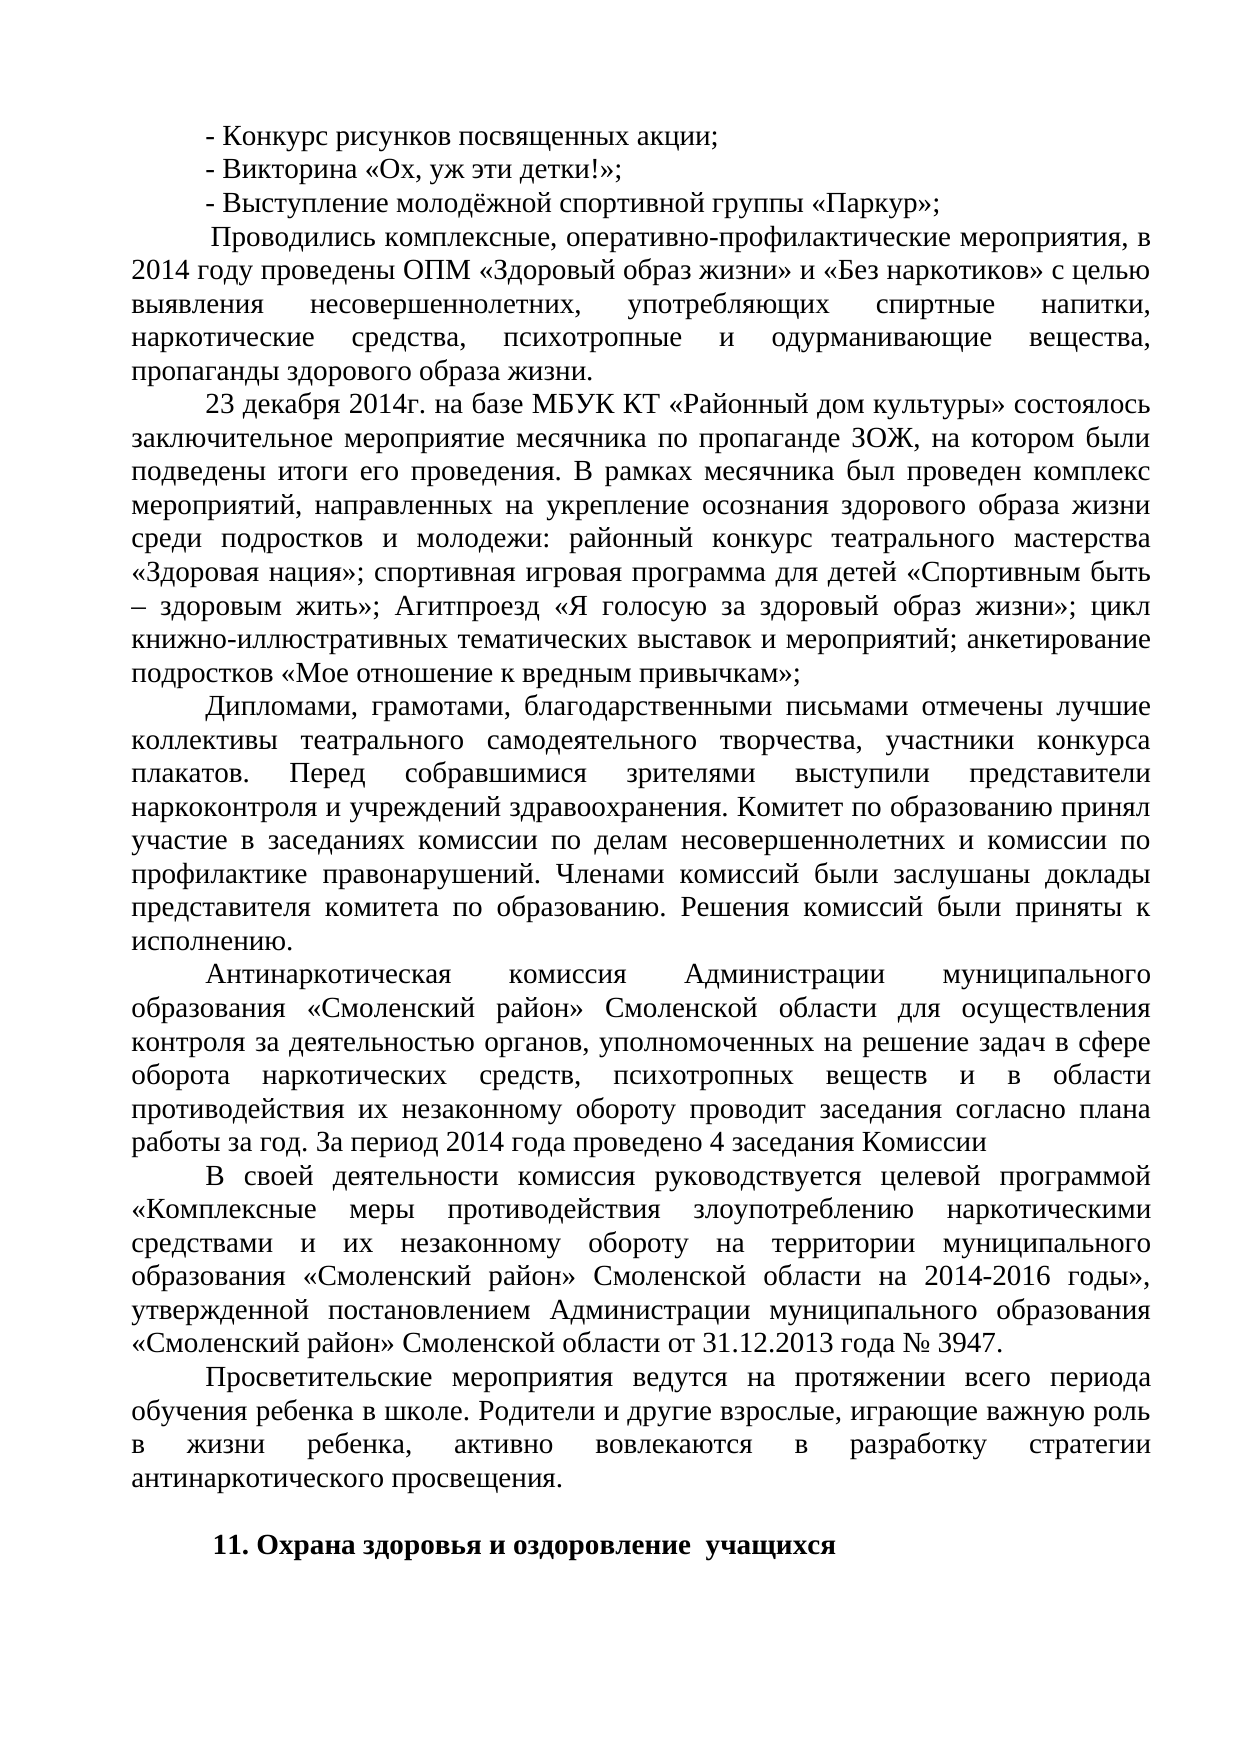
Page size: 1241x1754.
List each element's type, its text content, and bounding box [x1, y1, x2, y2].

text - Конкурс рисунков посвященных акции; [205, 118, 1152, 152]
text - Выступление молодёжной спортивной группы «Паркур»; [205, 185, 1152, 219]
text Антинаркотическая комиссия Администрации муниципального образования «Смоленский район» Смоленской области для осуществления контроля за деятельностью органов, уполномоченных на решение задач в сфере оборота наркотических средств, психотропных веществ и в области противодействия их незаконному обороту проводит заседания согласно плана работы за год. За период 2014 года проведено 4 заседания Комиссии [131, 957, 1152, 1158]
text Дипломами, грамотами, благодарственными письмами отмечены лучшие коллективы театрального самодеятельного творчества, участники конкурса плакатов. Перед собравшимися зрителями выступили представители наркоконтроля и учреждений здравоохранения. Комитет по образованию принял участие в заседаниях комиссии по делам несовершеннолетних и комиссии по профилактике правонарушений. Членами комиссий были заслушаны доклады представителя комитета по образованию. Решения комиссий были приняты к исполнению. [131, 688, 1152, 957]
text 23 декабря 2014г. на базе МБУК КТ «Районный дом культуры» состоялось заключительное мероприятие месячника по пропаганде ЗОЖ, на котором были подведены итоги его проведения. В рамках месячника был проведен комплекс мероприятий, направленных на укрепление осознания здорового образа жизни среди подростков и молодежи: районный конкурс театрального мастерства «Здоровая нация»; спортивная игровая программа для детей «Спортивным быть – здоровым жить»; Агитпроезд «Я голосую за здоровый образ жизни»; цикл книжно-иллюстративных тематических выставок и мероприятий; анкетирование подростков «Мое отношение к вредным привычкам»; [131, 386, 1152, 688]
text Проводились комплексные, оперативно-профилактические мероприятия, в 2014 году проведены ОПМ «Здоровый образ жизни» и «Без наркотиков» с целью выявления несовершеннолетних, употребляющих спиртные напитки, наркотические средства, психотропные и одурманивающие вещества, пропаганды здорового образа жизни. [131, 219, 1152, 386]
text В своей деятельности комиссия руководствуется целевой программой «Комплексные меры противодействия злоупотреблению наркотическими средствами и их незаконному обороту на территории муниципального образования «Смоленский район» Смоленской области на 2014-2016 годы», утвержденной постановлением Администрации муниципального образования «Смоленский район» Смоленской области от 31.12.2013 года № 3947. [131, 1158, 1152, 1359]
text 11. Охрана здоровья и оздоровление учащихся [131, 1527, 1152, 1560]
text Просветительские мероприятия ведутся на протяжении всего периода обучения ребенка в школе. Родители и другие взрослые, играющие важную роль в жизни ребенка, активно вовлекаются в разработку стратегии антинаркотического просвещения. [131, 1359, 1152, 1493]
text - Викторина «Ох, уж эти детки!»; [205, 152, 1152, 185]
